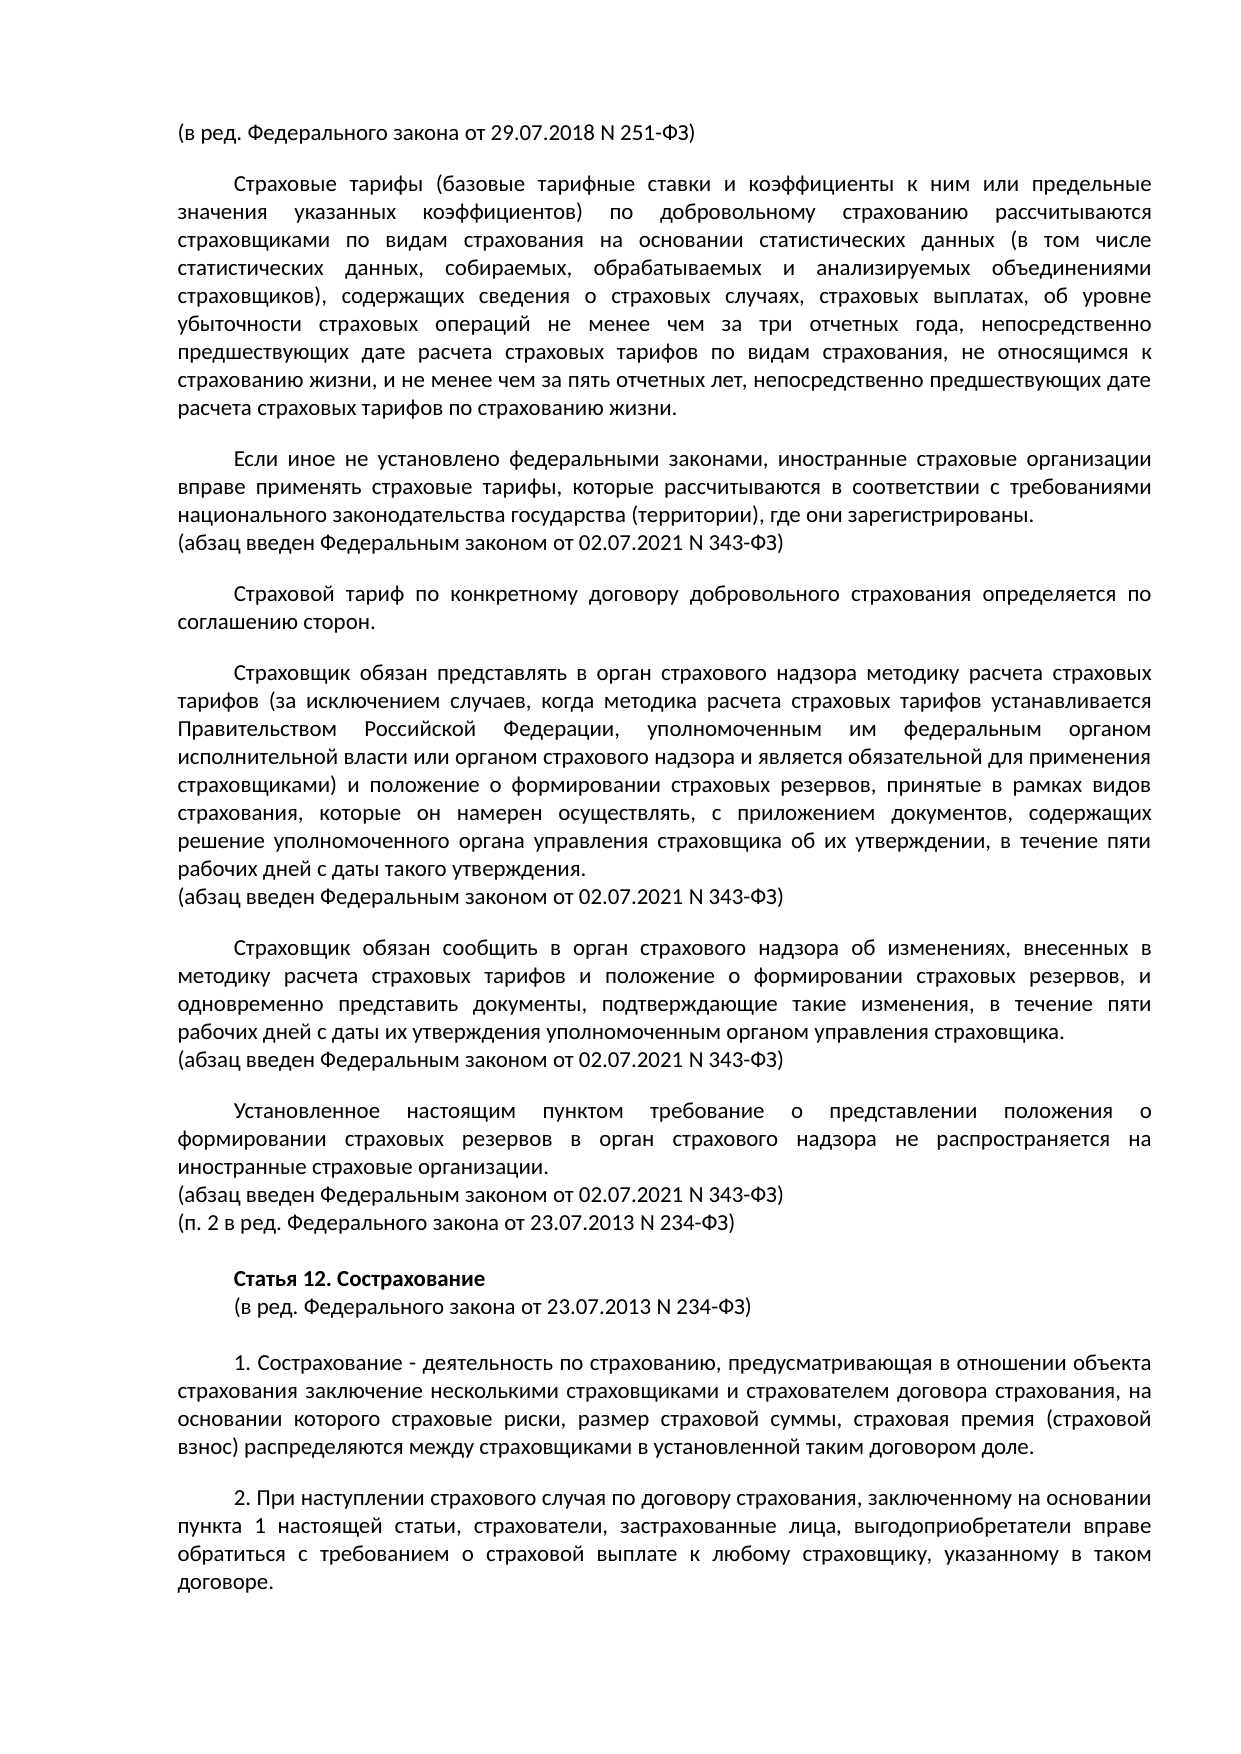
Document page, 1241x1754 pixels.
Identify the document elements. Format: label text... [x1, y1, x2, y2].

text (п. 2 в ред. Федерального закона от 23.07.2013 N 234-ФЗ) [177, 1208, 1152, 1236]
text (абзац введен Федеральным законом от 02.07.2021 N 343-ФЗ) [177, 882, 1152, 910]
text Установленное настоящим пунктом требование о представлении положения о формировании страховых резервов в орган страхового надзора не распространяется на иностранные страховые организации. [177, 1096, 1152, 1180]
text Страховые тарифы (базовые тарифные ставки и коэффициенты к ним или предельные значения указанных коэффициентов) по добровольному страхованию рассчитываются страховщиками по видам страхования на основании статистических данных (в том числе статистических данных, собираемых, обрабатываемых и анализируемых объединениями страховщиков), содержащих сведения о страховых случаях, страховых выплатах, об уровне убыточности страховых операций не менее чем за три отчетных года, непосредственно предшествующих дате расчета страховых тарифов по видам страхования, не относящимся к страхованию жизни, и не менее чем за пять отчетных лет, непосредственно предшествующих дате расчета страховых тарифов по страхованию жизни. [177, 169, 1152, 421]
text Страховой тариф по конкретному договору добровольного страхования определяется по соглашению сторон. [177, 579, 1152, 635]
text 2. При наступлении страхового случая по договору страхования, заключенному на основании пункта 1 настоящей статьи, страхователи, застрахованные лица, выгодоприобретатели вправе обратиться с требованием о страховой выплате к любому страховщику, указанному в таком договоре. [177, 1483, 1152, 1596]
text (в ред. Федерального закона от 29.07.2018 N 251-ФЗ) [177, 118, 1152, 146]
text (в ред. Федерального закона от 23.07.2013 N 234-ФЗ) [177, 1292, 1152, 1320]
title Статья 12. Сострахование [177, 1264, 1152, 1292]
text 1. Сострахование - деятельность по страхованию, предусматривающая в отношении объекта страхования заключение несколькими страховщиками и страхователем договора страхования, на основании которого страховые риски, размер страховой суммы, страховая премия (страховой взнос) распределяются между страховщиками в установленной таким договором доле. [177, 1348, 1152, 1461]
text Страховщик обязан представлять в орган страхового надзора методику расчета страховых тарифов (за исключением случаев, когда методика расчета страховых тарифов устанавливается Правительством Российской Федерации, уполномоченным им федеральным органом исполнительной власти или органом страхового надзора и является обязательной для применения страховщиками) и положение о формировании страховых резервов, принятые в рамках видов страхования, которые он намерен осуществлять, с приложением документов, содержащих решение уполномоченного органа управления страховщика об их утверждении, в течение пяти рабочих дней с даты такого утверждения. [177, 658, 1152, 882]
text (абзац введен Федеральным законом от 02.07.2021 N 343-ФЗ) [177, 528, 1152, 556]
text Если иное не установлено федеральными законами, иностранные страховые организации вправе применять страховые тарифы, которые рассчитываются в соответствии с требованиями национального законодательства государства (территории), где они зарегистрированы. [177, 444, 1152, 528]
text (абзац введен Федеральным законом от 02.07.2021 N 343-ФЗ) [177, 1045, 1152, 1073]
text (абзац введен Федеральным законом от 02.07.2021 N 343-ФЗ) [177, 1180, 1152, 1208]
text Страховщик обязан сообщить в орган страхового надзора об изменениях, внесенных в методику расчета страховых тарифов и положение о формировании страховых резервов, и одновременно представить документы, подтверждающие такие изменения, в течение пяти рабочих дней с даты их утверждения уполномоченным органом управления страховщика. [177, 933, 1152, 1045]
